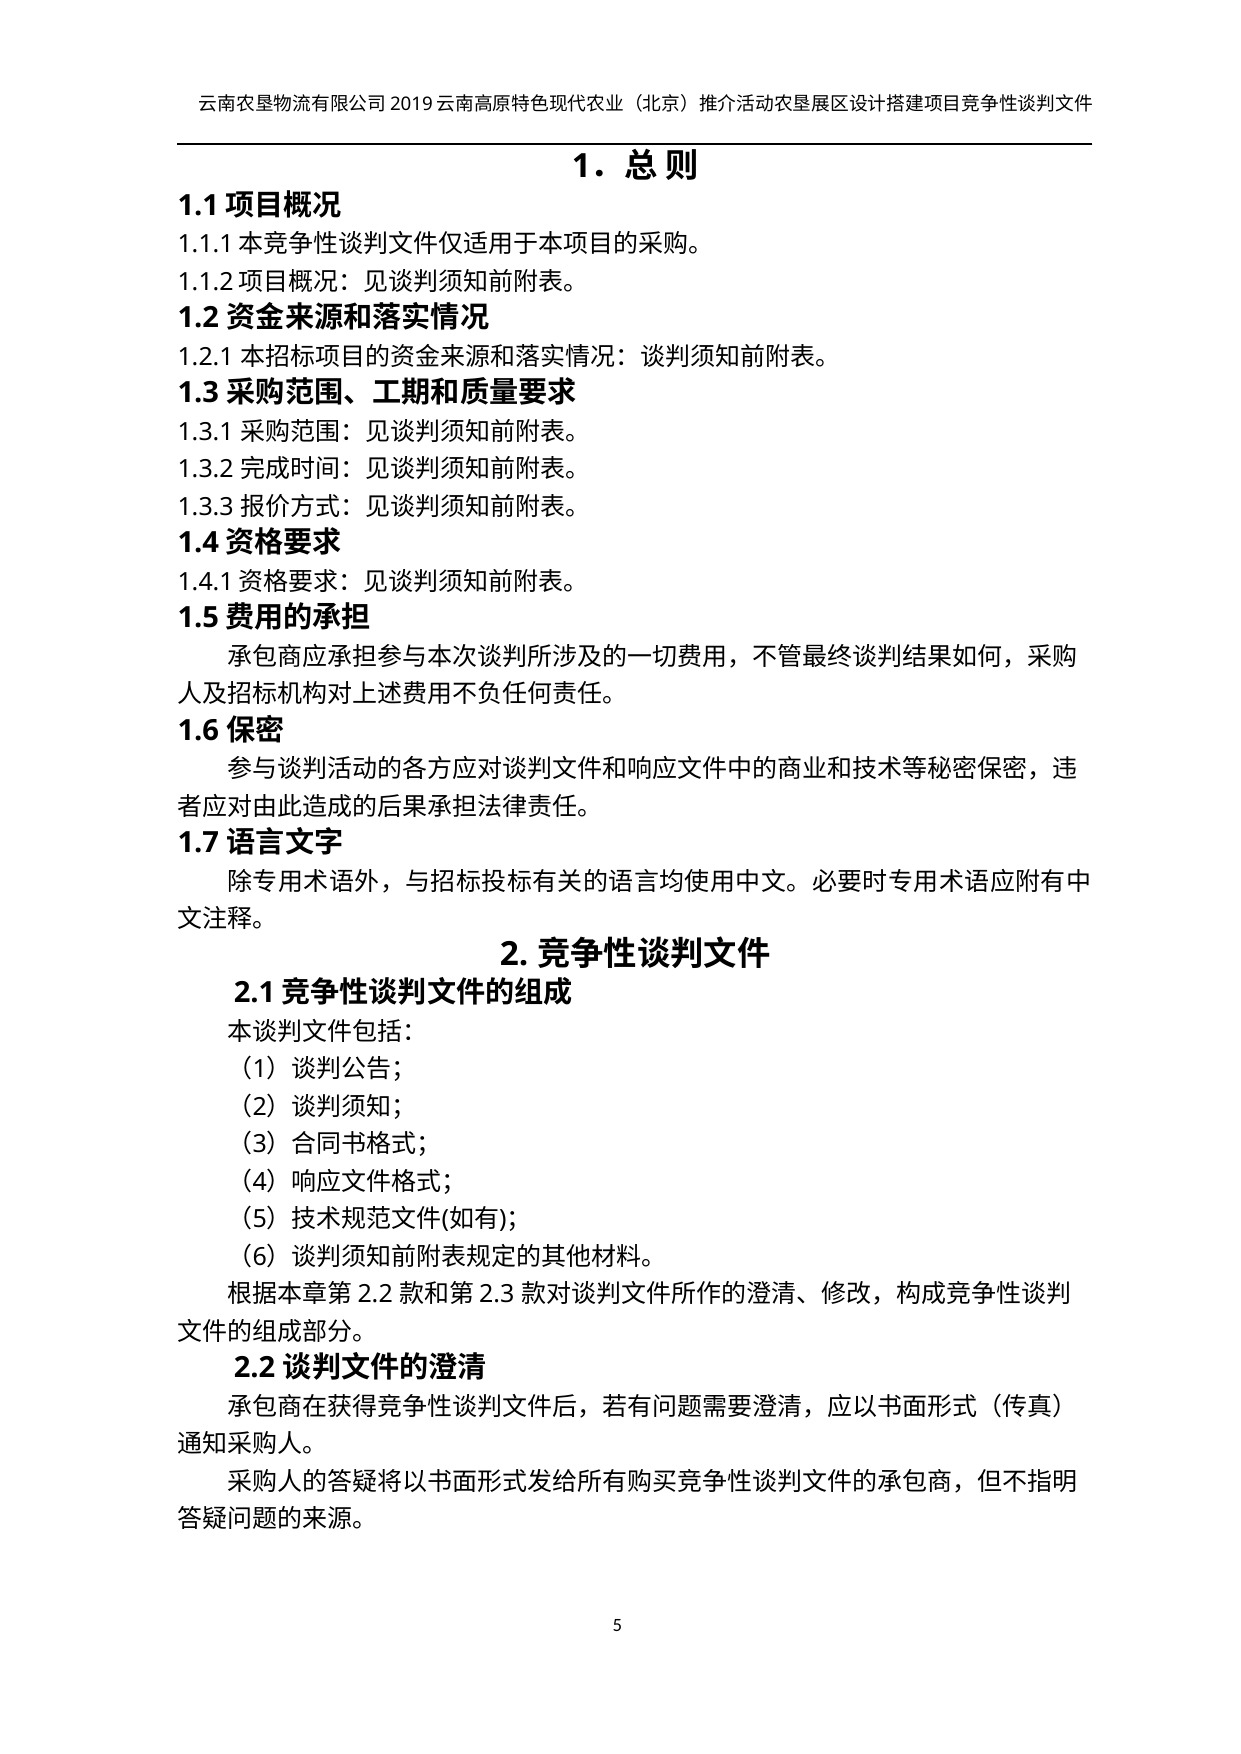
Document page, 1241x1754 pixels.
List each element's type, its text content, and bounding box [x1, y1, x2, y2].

text （3）合同书格式； [177, 1123, 1092, 1160]
text 除专用术语外，与招标投标有关的语言均使用中文。必要时专用术语应附有中文注释。 [177, 860, 1092, 935]
text 1.1.1本竞争性谈判文件仅适用于本项目的采购。 [177, 223, 1092, 260]
text 承包商在获得竞争性谈判文件后，若有问题需要澄清，应以书面形式（传真）通知采购人。 [177, 1385, 1092, 1460]
list 2. 竞争性谈判文件 [177, 935, 1092, 973]
text （2）谈判须知； [177, 1085, 1092, 1123]
text 2.1竞争性谈判文件的组成 [233, 973, 1092, 1010]
list 1．总 则 [177, 148, 1092, 185]
text 1.6 保密 [177, 710, 1092, 748]
text 1.2 资金来源和落实情况 [177, 298, 1092, 335]
text 1.4.1资格要求：见谈判须知前附表。 [177, 560, 1092, 598]
text 1.5费用的承担 [177, 598, 1092, 635]
text 参与谈判活动的各方应对谈判文件和响应文件中的商业和技术等秘密保密，违者应对由此造成的后果承担法律责任。 [177, 748, 1092, 823]
text 1.1项目概况 [177, 185, 1092, 223]
text 1.3.2 完成时间：见谈判须知前附表。 [177, 448, 1092, 485]
text 根据本章第2.2 款和第2.3 款对谈判文件所作的澄清、修改，构成竞争性谈判文件的组成部分。 [177, 1273, 1092, 1348]
text （1）谈判公告； [177, 1048, 1092, 1085]
text （6）谈判须知前附表规定的其他材料。 [177, 1235, 1092, 1273]
text 1.3 采购范围、工期和质量要求 [177, 373, 1092, 410]
text （5）技术规范文件(如有)； [177, 1198, 1092, 1235]
text 1.3.1 采购范围：见谈判须知前附表。 [177, 410, 1092, 448]
text 1.1.2项目概况：见谈判须知前附表。 [177, 260, 1092, 298]
text 2.2 谈判文件的澄清 [233, 1348, 1092, 1385]
text 本谈判文件包括： [177, 1010, 1092, 1048]
text （4）响应文件格式； [177, 1160, 1092, 1198]
text 承包商应承担参与本次谈判所涉及的一切费用，不管最终谈判结果如何，采购人及招标机构对上述费用不负任何责任。 [177, 635, 1092, 710]
text 1.4资格要求 [177, 523, 1092, 560]
text 1.2.1 本招标项目的资金来源和落实情况：谈判须知前附表。 [177, 335, 1092, 373]
text 采购人的答疑将以书面形式发给所有购买竞争性谈判文件的承包商，但不指明答疑问题的来源。 [177, 1460, 1092, 1535]
text 1.3.3 报价方式：见谈判须知前附表。 [177, 485, 1092, 523]
text 1.7 语言文字 [177, 823, 1092, 860]
